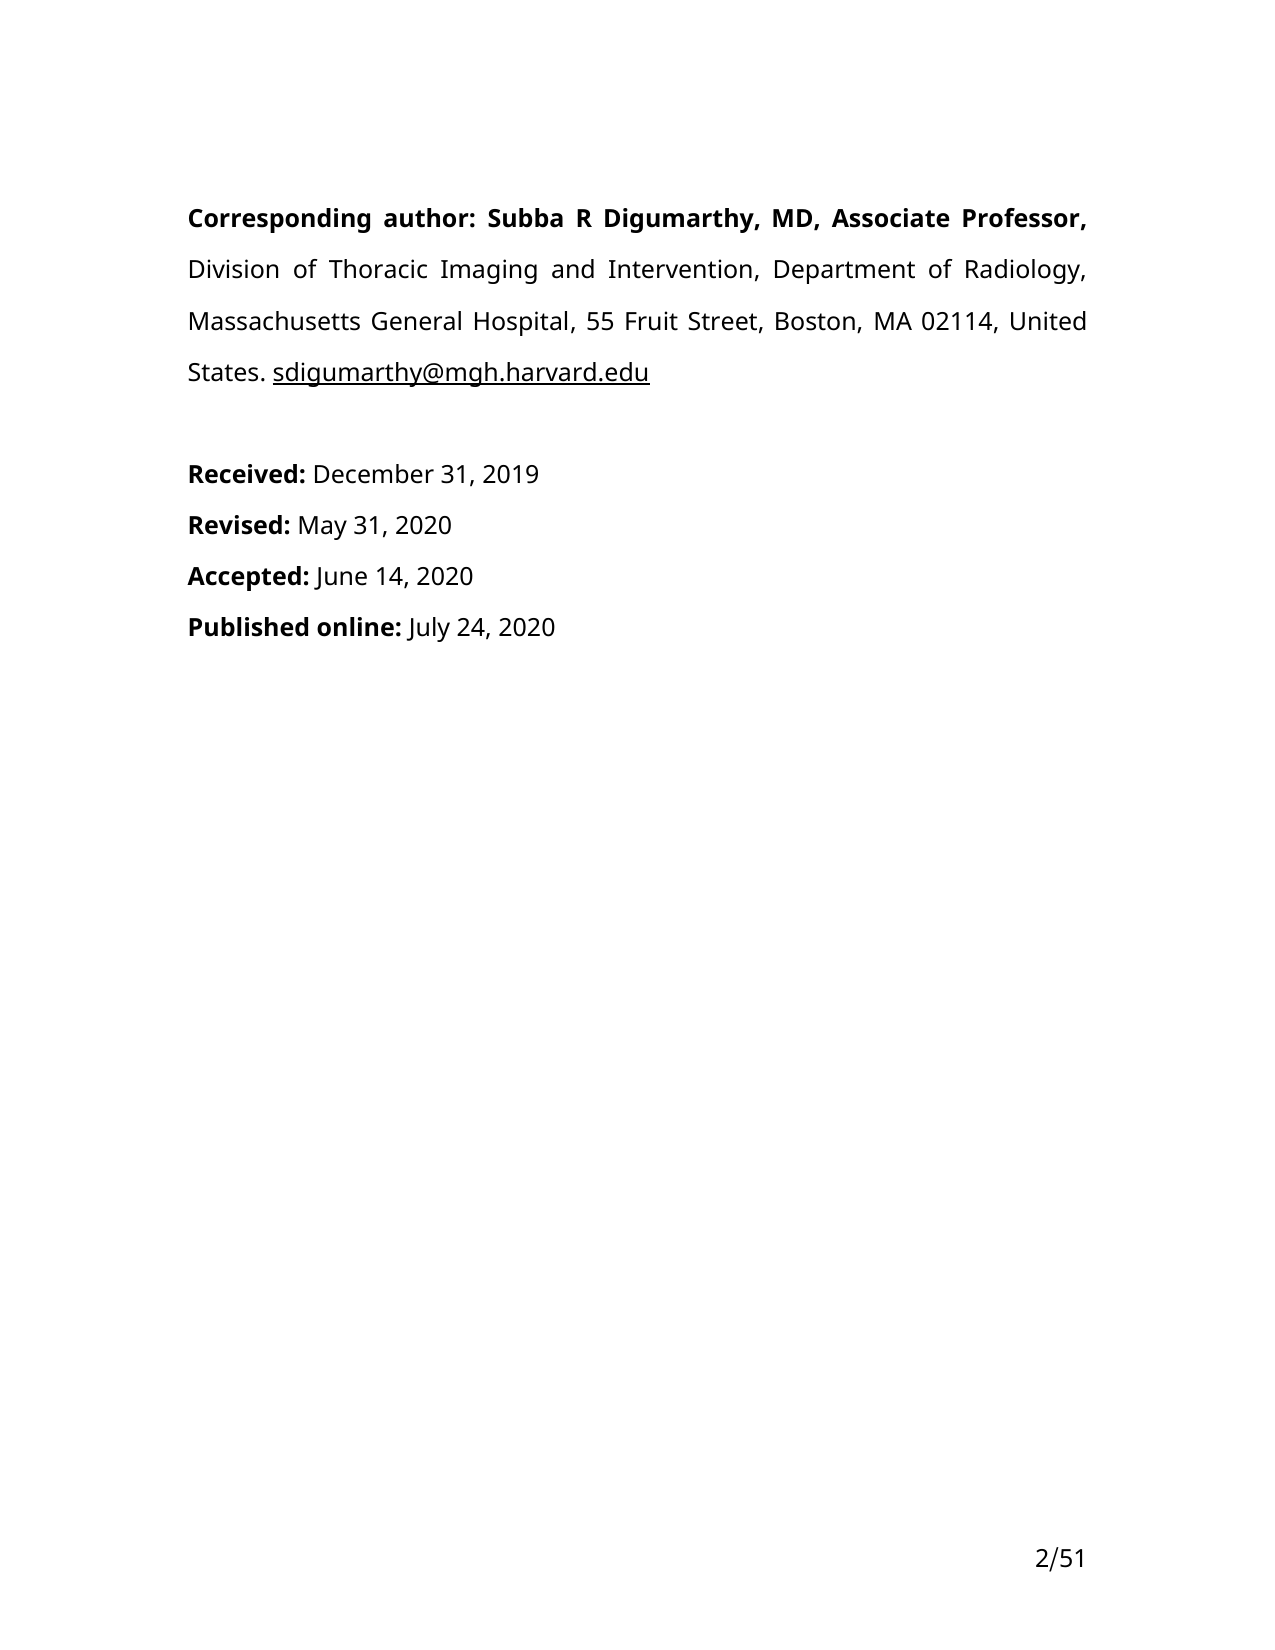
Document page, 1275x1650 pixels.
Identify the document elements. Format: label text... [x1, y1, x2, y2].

text Received: December 31, 2019 [187, 456, 1087, 490]
text Corresponding author: Subba R Digumarthy, MD, Associate Professor, Division of Thoracic Imaging and Intervention, Department of Radiology, Massachusetts General Hospital, 55 Fruit Street, Boston, MA 02114, United States. sdigumarthy@mgh.harvard.edu [187, 201, 1087, 388]
text Revised: May 31, 2020 [187, 507, 1087, 541]
text Published online: July 24, 2020 [187, 609, 1087, 643]
text Accepted: June 14, 2020 [187, 558, 1087, 592]
